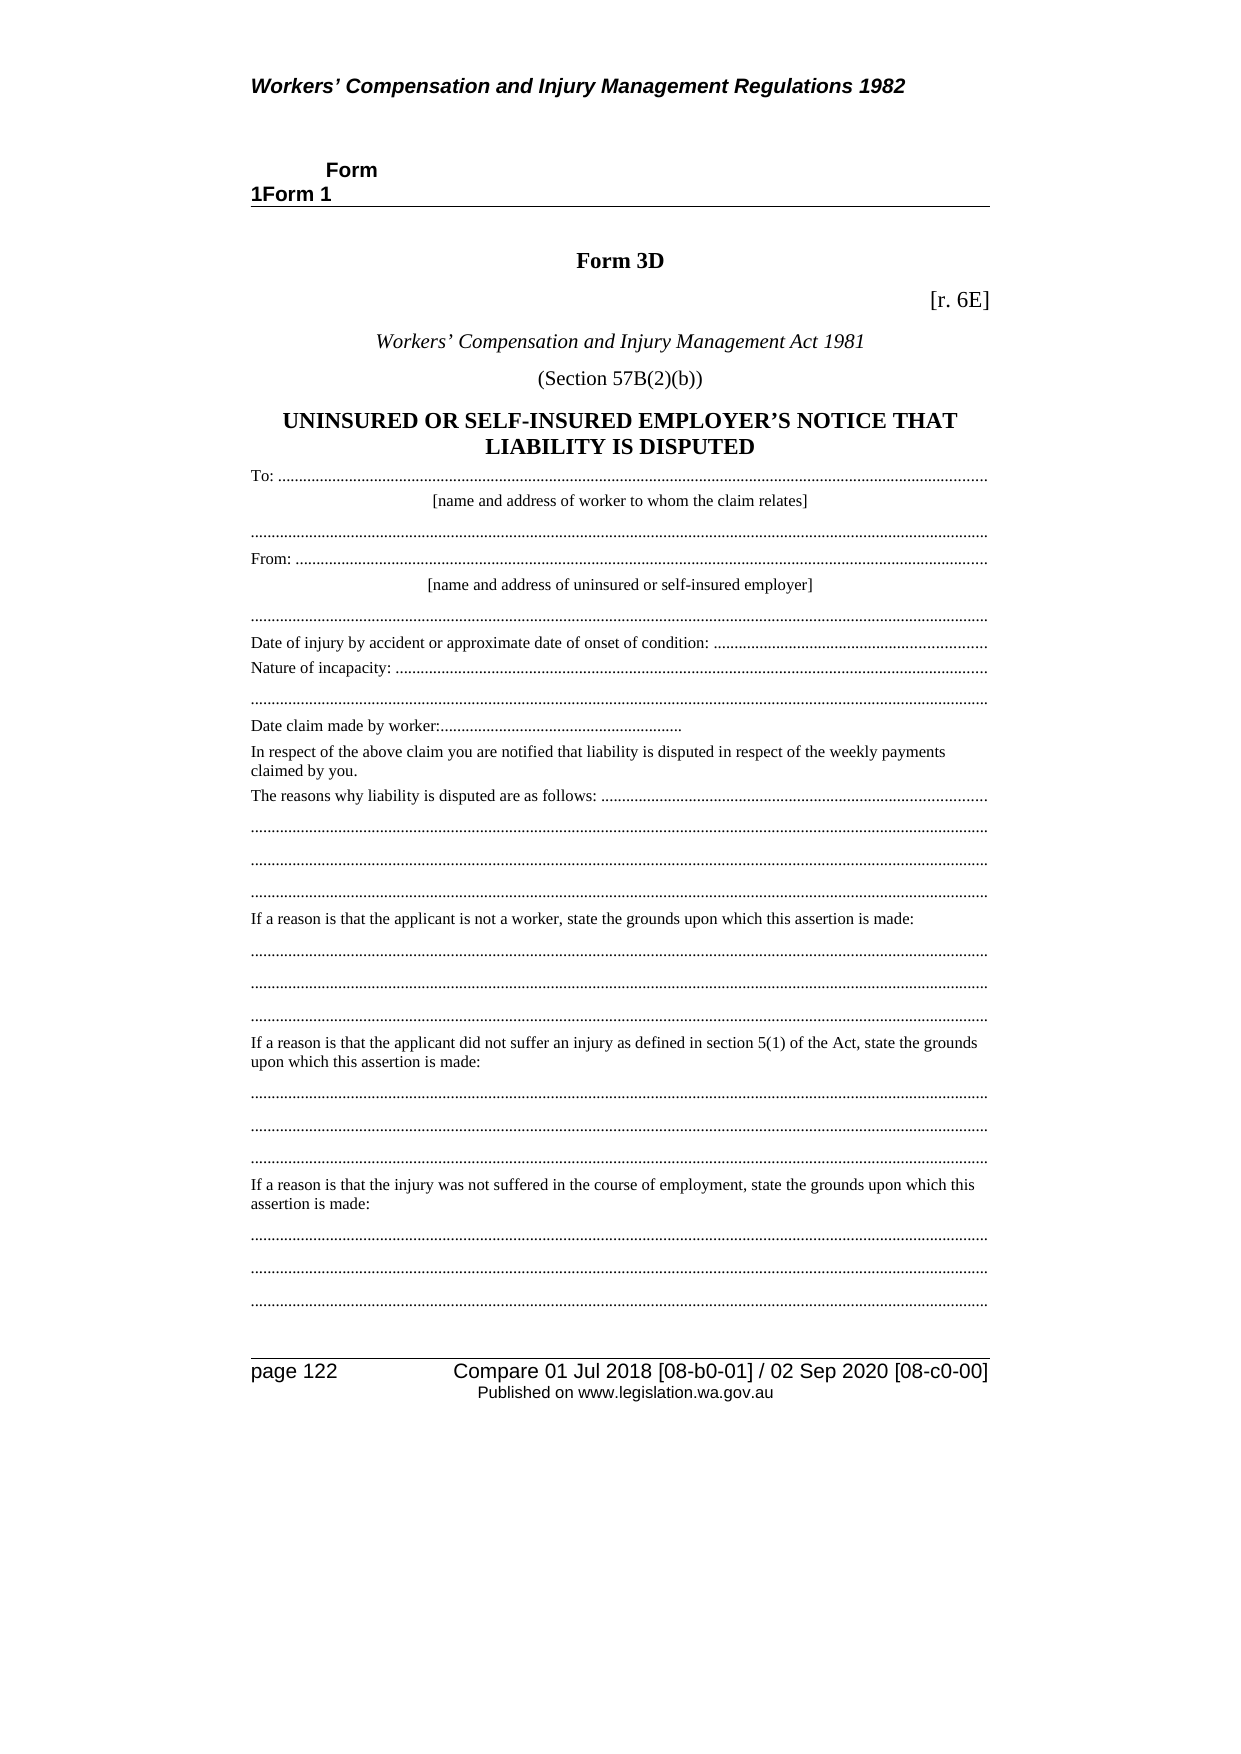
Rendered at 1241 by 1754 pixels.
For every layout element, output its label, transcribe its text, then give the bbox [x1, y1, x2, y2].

text From: [251, 549, 990, 568]
text [name and address of worker to whom the claim relates] [251, 491, 990, 510]
text If a reason is that the applicant did not suffer an injury as defined in section 5(1) of the Act, state the grounds upon which this assertion is made: [251, 1032, 990, 1071]
text To: [251, 466, 990, 485]
subtitle UNINSURED OR SELF-INSURED EMPLOYER’S NOTICE THAT LIABILITY IS DISPUTED [251, 407, 990, 459]
text Date of injury by accident or approximate date of onset of condition: [251, 632, 990, 652]
text Date claim made by worker:.......................................................... [251, 716, 990, 735]
text In respect of the above claim you are notified that liability is disputed in respect of the weekly payments claimed by you. [251, 741, 990, 780]
subtitle Form 3D [251, 247, 990, 274]
subtitle (Section 57B(2)(b)) [251, 366, 990, 390]
text [name and address of uninsured or self-insured employer] [251, 574, 990, 594]
text [r. 6E] [251, 286, 990, 313]
subtitle Workers’ Compensation and Injury Management Act 1981 [251, 329, 990, 353]
text If a reason is that the injury was not suffered in the course of employment, state the grounds upon which this assertion is made: [251, 1175, 990, 1213]
text The reasons why liability is disputed are as follows: [251, 786, 990, 805]
text Nature of incapacity: [251, 658, 990, 677]
text If a reason is that the applicant is not a worker, state the grounds upon which this assertion is made: [251, 909, 990, 928]
